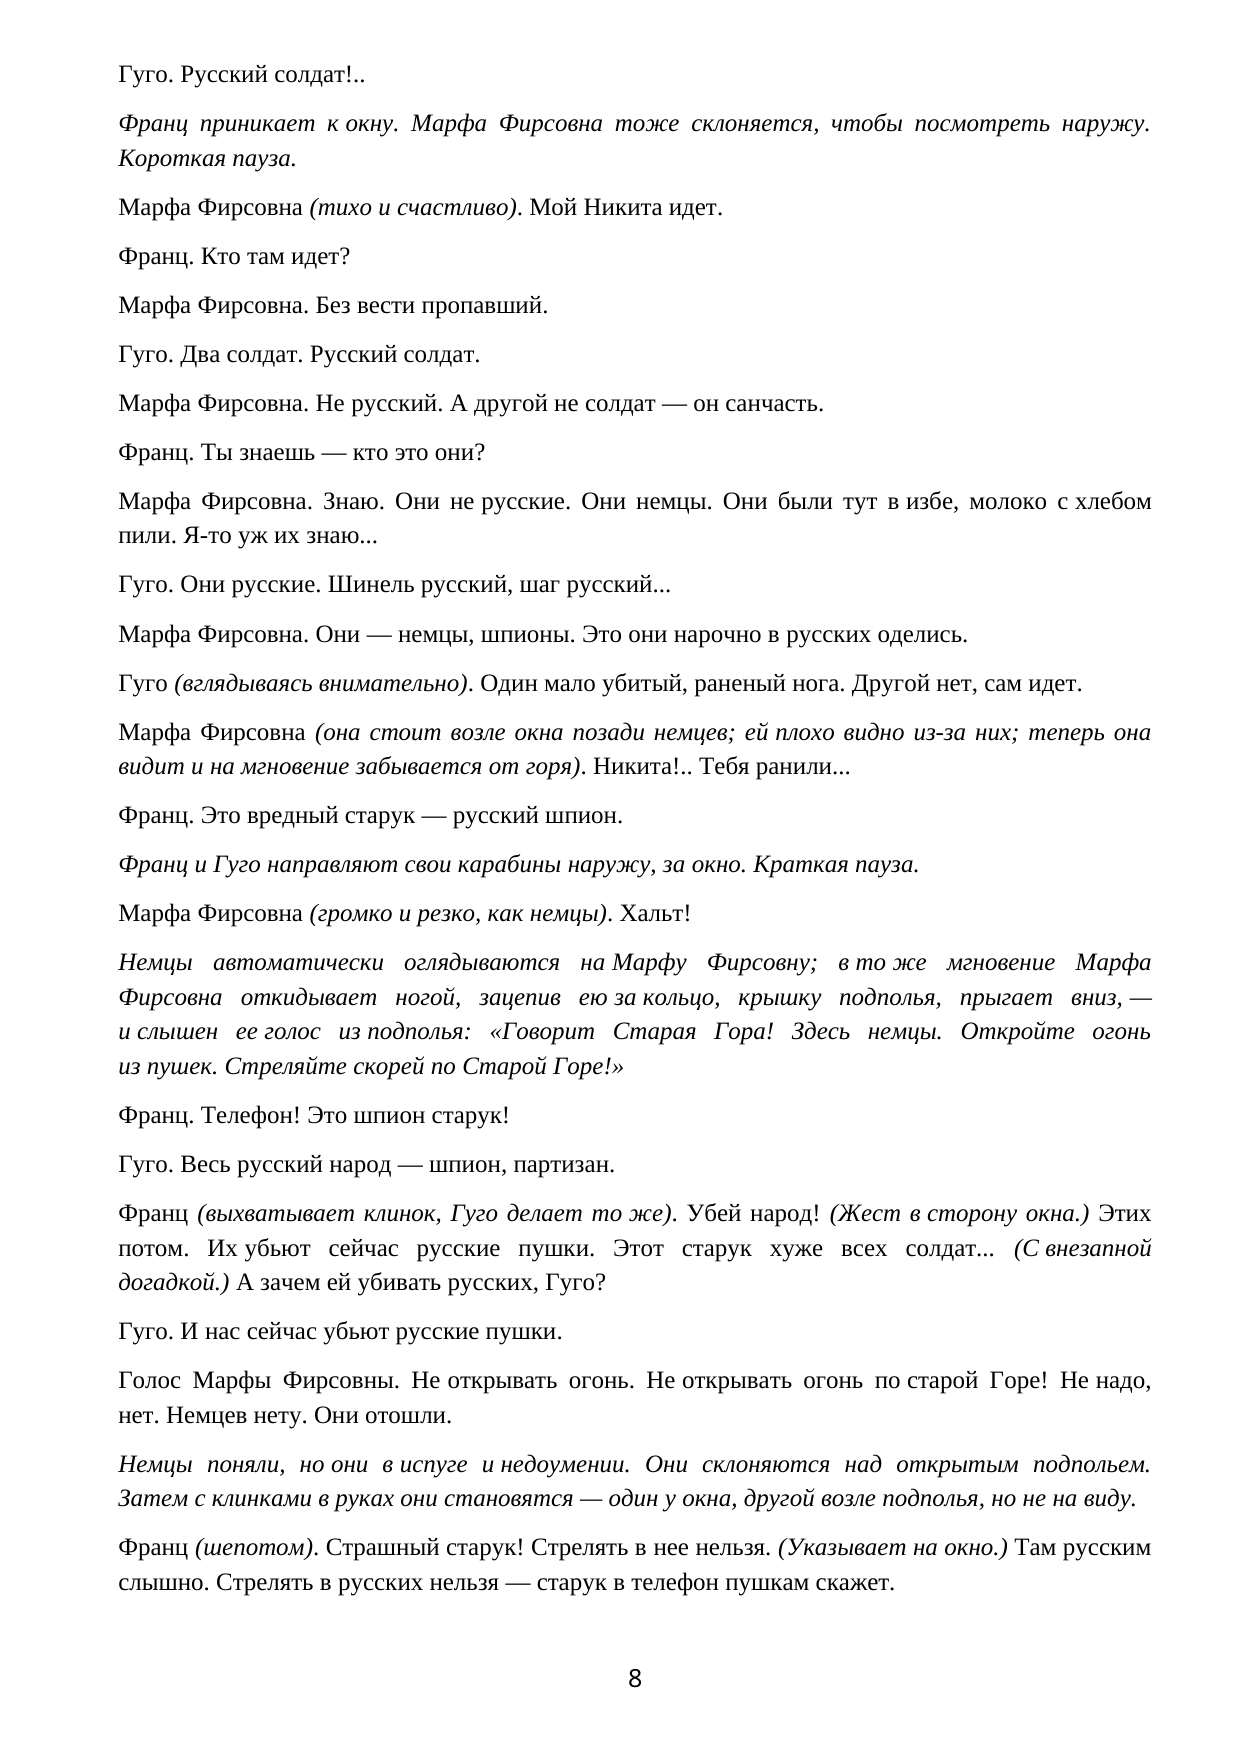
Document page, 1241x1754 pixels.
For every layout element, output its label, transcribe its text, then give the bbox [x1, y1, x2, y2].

text Марфа Фирсовна (тихо и счастливо). Мой Никита идет. [118, 192, 1152, 220]
text Франц. Это вредный старук — русский шпион. [118, 800, 1152, 829]
text Немцы автоматически оглядываются на Марфу Фирсовну; в то же мгновение Марфа Фирсовна откидывает ногой, зацепив ею за кольцо, крышку подполья, прыгает вниз, — и слышен ее голос из подполья: «Говорит Старая Гора! Здесь немцы. Откройте огонь из пушек. Стреляйте скорей по Старой Горе!» [118, 947, 1152, 1080]
text Гуго. Два солдат. Русский солдат. [118, 339, 1152, 368]
text Франц (выхватывает клинок, Гуго делает то же). Убей народ! (Жест в сторону окна.) Этих потом. Их убьют сейчас русские пушки. Этот старук хуже всех солдат... (С внезапной догадкой.) А зачем ей убивать русских, Гуго? [118, 1198, 1152, 1296]
text Франц. Ты знаешь — кто это они? [118, 437, 1152, 466]
text Гуго. Они русские. Шинель русский, шаг русский... [118, 569, 1152, 598]
text Марфа Фирсовна. Без вести пропавший. [118, 290, 1152, 318]
text Марфа Фирсовна (она стоит возле окна позади немцев; ей плохо видно из-за них; теперь она видит и на мгновение забывается от горя). Никита!.. Тебя ранили... [118, 717, 1152, 780]
text Гуго. И нас сейчас убьют русские пушки. [118, 1316, 1152, 1345]
text Франц. Кто там идет? [118, 241, 1152, 269]
text Франц. Телефон! Это шпион старук! [118, 1100, 1152, 1129]
text Франц (шепотом). Страшный старук! Стрелять в нее нельзя. (Указывает на окно.) Там русским слышно. Стрелять в русских нельзя — старук в телефон пушкам скажет. [118, 1532, 1152, 1596]
text Голос Марфы Фирсовны. Не открывать огонь. Не открывать огонь по старой Горе! Не надо, нет. Немцев нету. Они отошли. [118, 1365, 1152, 1428]
text Немцы поняли, но они в испуге и недоумении. Они склоняются над открытым подпольем. Затем с клинками в руках они становятся — один у окна, другой возле подполья, но не на виду. [118, 1449, 1152, 1512]
text Гуго (вглядываясь внимательно). Один мало убитый, раненый нога. Другой нет, сам идет. [118, 668, 1152, 696]
text Гуго. Русский солдат!.. [118, 59, 1152, 88]
text Марфа Фирсовна. Они — немцы, шпионы. Это они нарочно в русских оделись. [118, 619, 1152, 647]
text Гуго. Весь русский народ — шпион, партизан. [118, 1149, 1152, 1178]
text Марфа Фирсовна. Знаю. Они не русские. Они немцы. Они были тут в избе, молоко с хлебом пили. Я-то уж их знаю... [118, 486, 1152, 549]
text Марфа Фирсовна. Не русский. А другой не солдат — он санчасть. [118, 388, 1152, 417]
text Франц и Гуго направляют свои карабины наружу, за окно. Краткая пауза. [118, 849, 1152, 878]
text Франц приникает к окну. Марфа Фирсовна тоже склоняется, чтобы посмотреть наружу. Короткая пауза. [118, 108, 1152, 171]
text Марфа Фирсовна (громко и резко, как немцы). Хальт! [118, 898, 1152, 927]
